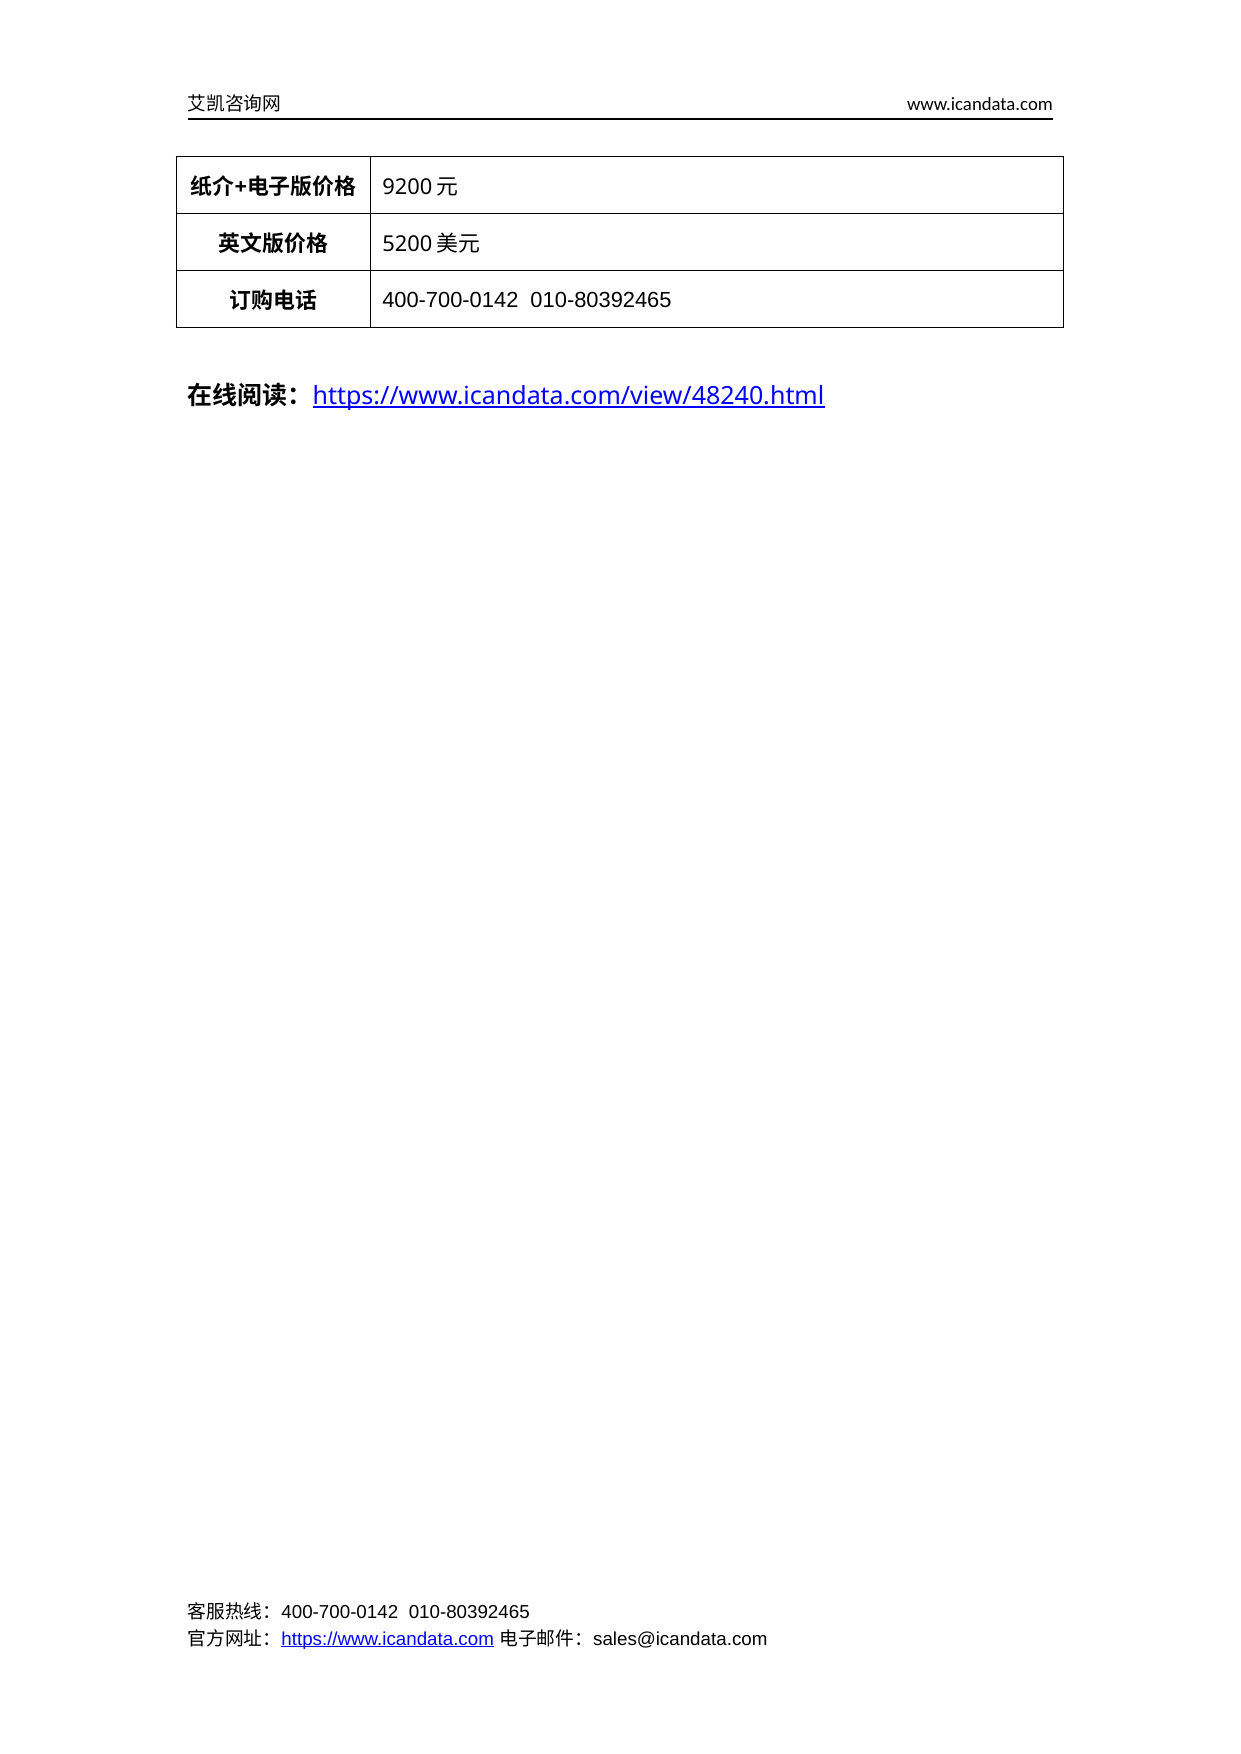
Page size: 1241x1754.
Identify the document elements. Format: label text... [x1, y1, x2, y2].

table_cell 5200美元 [371, 214, 1063, 270]
table_cell 英文版价格 [177, 214, 370, 270]
table_cell 订购电话 [177, 271, 370, 327]
table_cell 9200元 [371, 157, 1063, 213]
table_cell 纸介+电子版价格 [177, 157, 370, 213]
table_cell 400-700-0142 010-80392465 [371, 271, 1063, 327]
text 在线阅读：https://www.icandata.com/view/48240.html [187, 361, 1053, 426]
